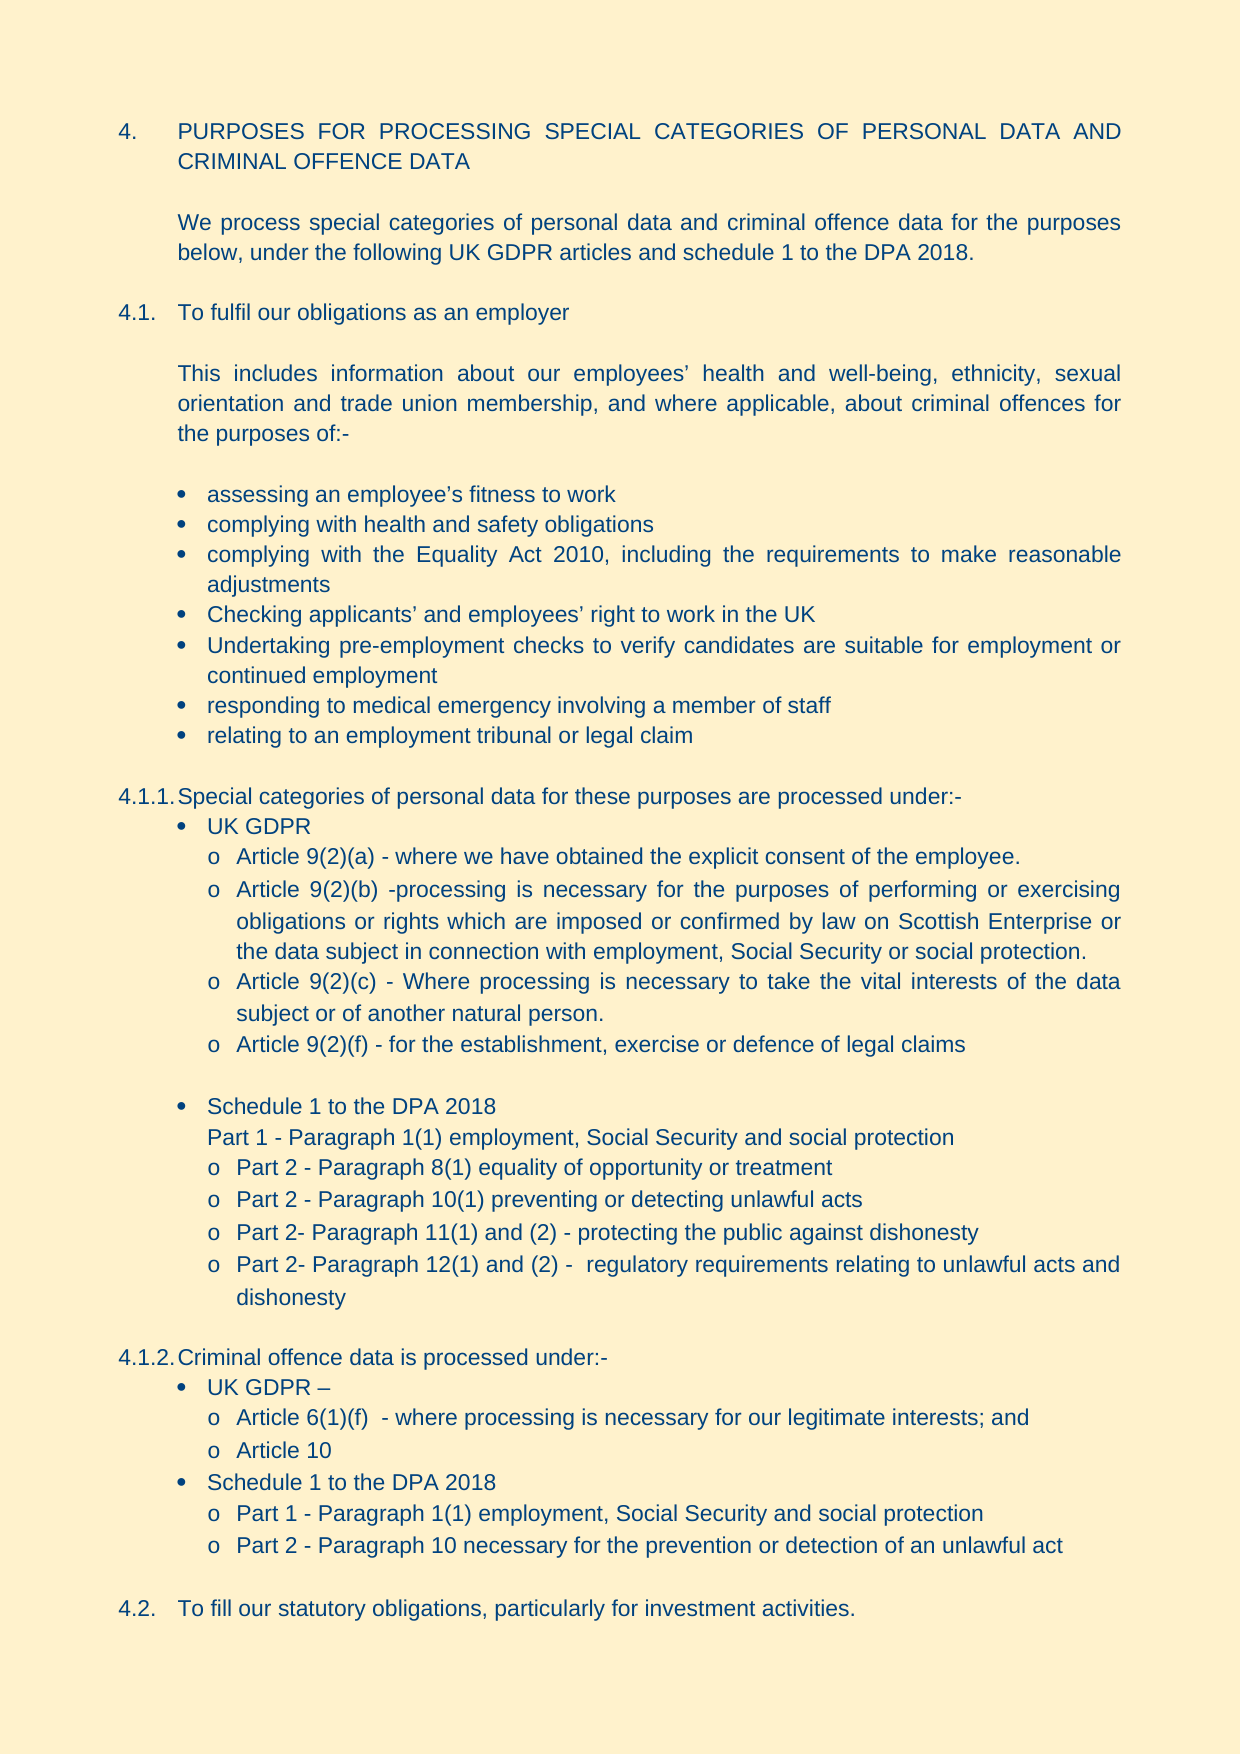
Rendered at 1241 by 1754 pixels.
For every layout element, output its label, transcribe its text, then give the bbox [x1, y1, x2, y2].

list Part 2 - Paragraph 10(1) preventing or detecting unlawful acts [207, 1186, 1122, 1214]
list Part 1 - Paragraph 1(1) employment, Social Security and social protection [207, 1123, 1122, 1150]
list Part 2 - Paragraph 10 necessary for the prevention or detection of an unlawful act [207, 1532, 1122, 1560]
list Article 9(2)(a) - where we have obtained the explicit consent of the employee. [207, 843, 1122, 871]
list Checking applicants’ and employees’ right to work in the UK [177, 601, 1122, 628]
list Article 10 [207, 1437, 1122, 1465]
list Schedule 1 to the DPA 2018 [177, 1093, 1122, 1120]
list Article 9(2)(f) - for the establishment, exercise or defence of legal claims [207, 1031, 1122, 1059]
list This includes information about our employees’ health and well-being, ethnicity, sexual orientation and trade union membership, and where applicable, about criminal offences for the purposes of:- [177, 360, 1122, 447]
list Special categories of personal data for these purposes are processed under:- [118, 783, 1122, 809]
list Criminal offence data is processed under:- [118, 1344, 1122, 1370]
list responding to medical emergency involving a member of staff [177, 692, 1122, 718]
list assessing an employee’s fitness to work [177, 481, 1122, 507]
list Article 6(1)(f) - where processing is necessary for our legitimate interests; and [207, 1404, 1122, 1433]
list To fulfil our obligations as an employer [118, 299, 1122, 326]
list Part 2- Paragraph 12(1) and (2) - regulatory requirements relating to unlawful acts and dishonesty [207, 1251, 1122, 1310]
list complying with health and safety obligations [177, 511, 1122, 537]
list Part 2 - Paragraph 8(1) equality of opportunity or treatment [207, 1154, 1122, 1182]
list relating to an employment tribunal or legal claim [177, 722, 1122, 749]
list complying with the Equality Act 2010, including the requirements to make reasonable adjustments [177, 541, 1122, 598]
list UK GDPR – [177, 1374, 1122, 1400]
list Undertaking pre-employment checks to verify candidates are suitable for employment or continued employment [177, 632, 1122, 688]
list Part 1 - Paragraph 1(1) employment, Social Security and social protection [207, 1499, 1122, 1528]
list Article 9(2)(c) - Where processing is necessary to take the vital interests of the data subject or of another natural person. [207, 968, 1122, 1027]
list To fill our statutory obligations, particularly for investment activities. [118, 1595, 1122, 1621]
list Part 2- Paragraph 11(1) and (2) - protecting the public against dishonesty [207, 1219, 1122, 1247]
list Schedule 1 to the DPA 2018 [177, 1469, 1122, 1496]
list PURPOSES FOR PROCESSING SPECIAL CATEGORIES OF PERSONAL DATA AND CRIMINAL OFFENCE DATA [118, 118, 1122, 175]
list UK GDPR [177, 813, 1122, 839]
list We process special categories of personal data and criminal offence data for the purposes below, under the following UK GDPR articles and schedule 1 to the DPA 2018. [177, 209, 1122, 265]
list Article 9(2)(b) -processing is necessary for the purposes of performing or exercising obligations or rights which are imposed or confirmed by law on Scottish Enterprise or the data subject in connection with employment, Social Security or social protection. [207, 876, 1122, 964]
